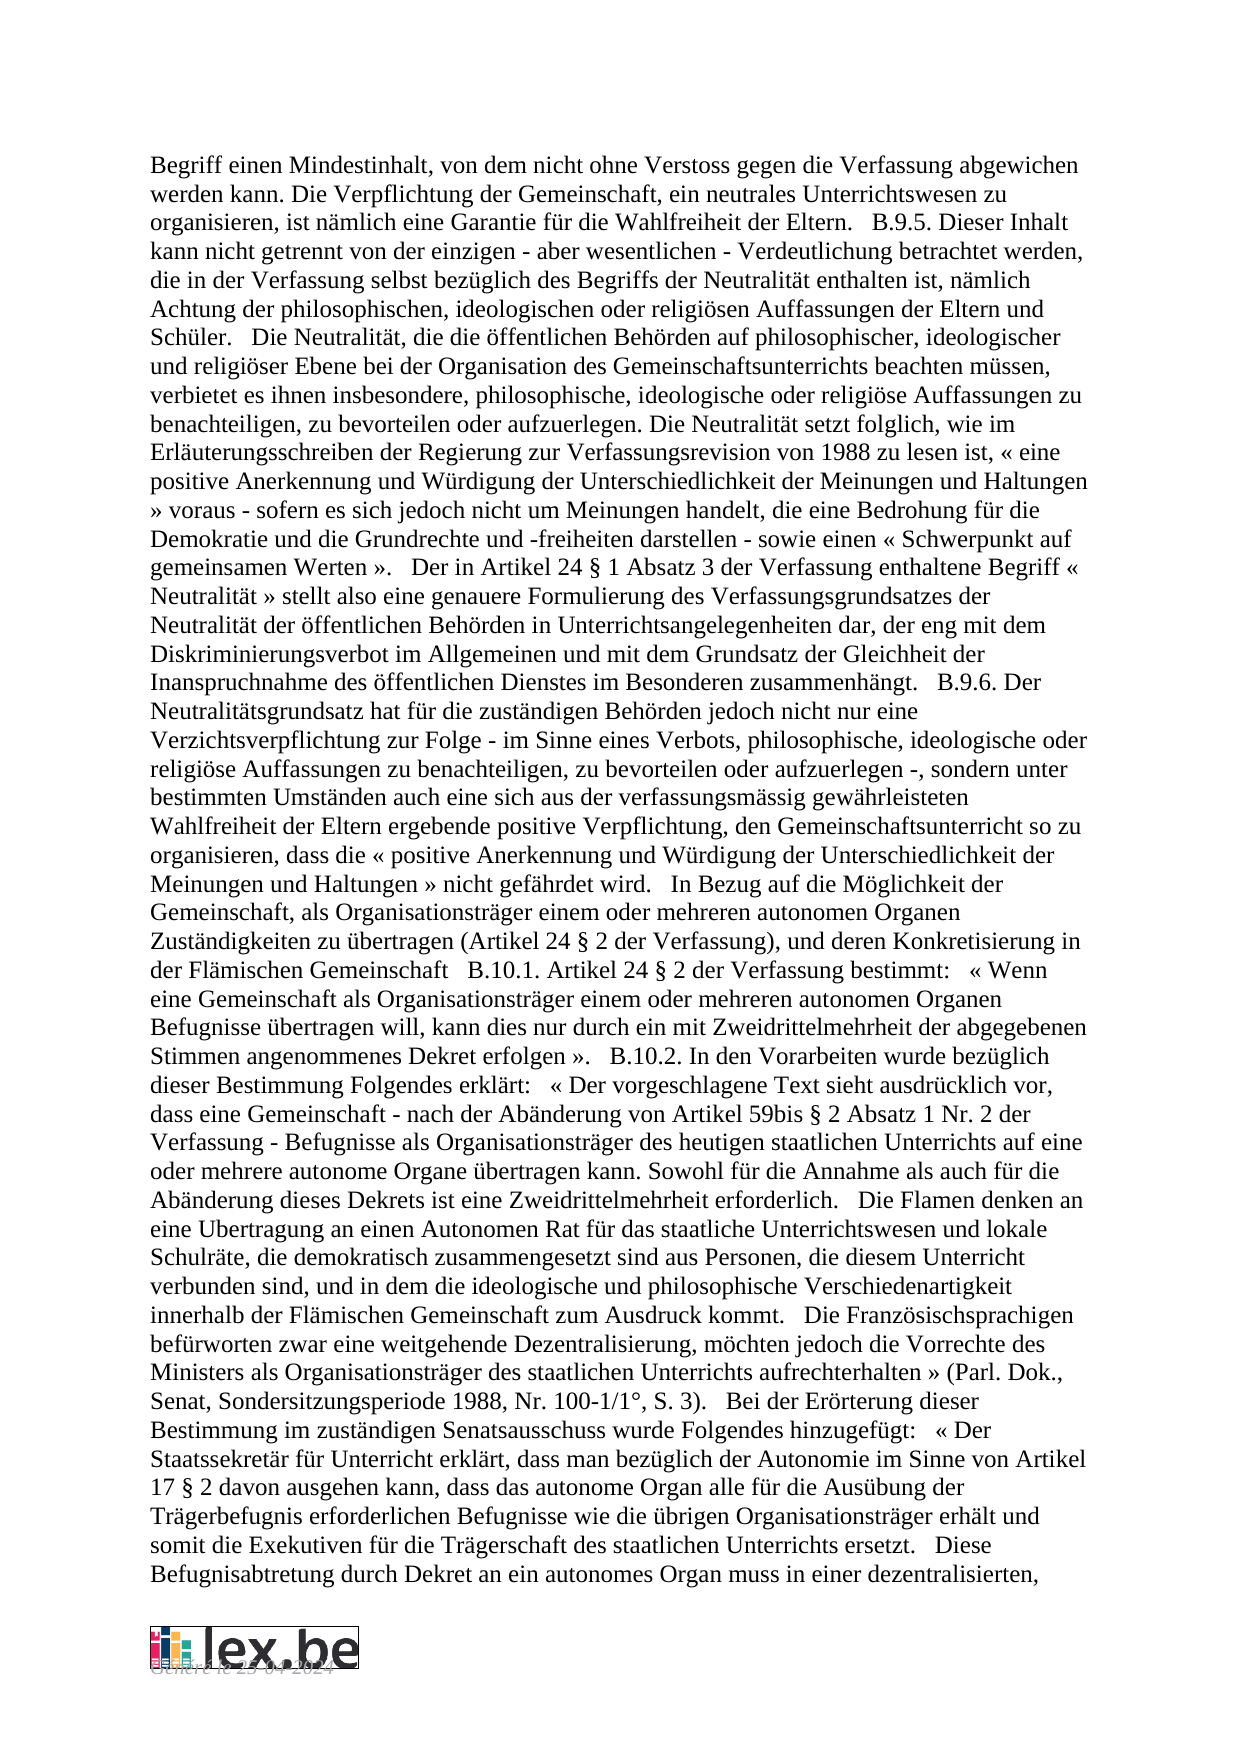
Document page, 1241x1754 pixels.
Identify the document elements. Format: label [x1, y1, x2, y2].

text [150, 150, 1090, 1587]
picture [151, 1627, 358, 1668]
